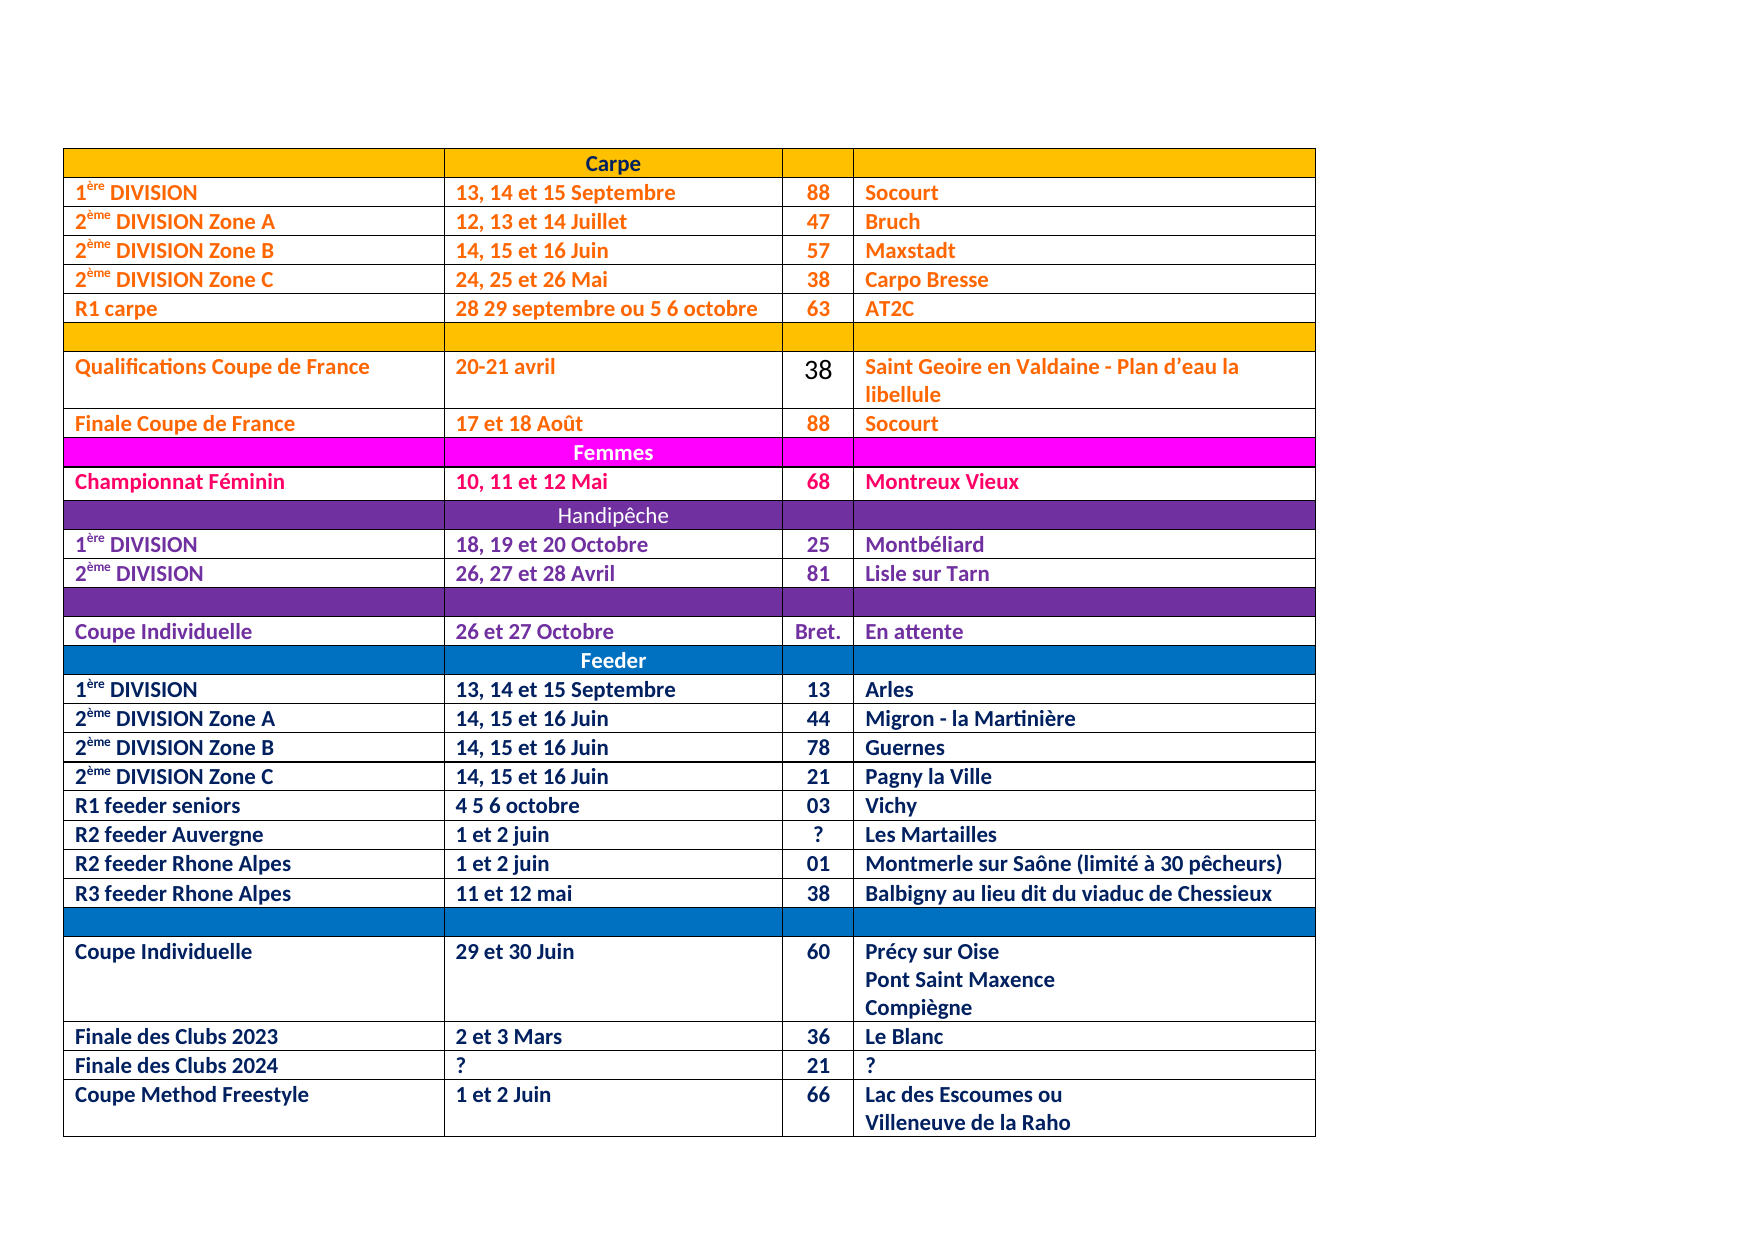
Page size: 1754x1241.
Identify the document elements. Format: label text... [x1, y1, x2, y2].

table_cell 78 [783, 733, 853, 761]
table_cell [783, 323, 853, 351]
table_cell 29 et 30 Juin [445, 937, 782, 1021]
table_cell Maxstadt [854, 236, 1315, 264]
table_cell 18, 19 et 20 Octobre [445, 530, 782, 558]
table_cell [64, 149, 444, 177]
table_cell 1ère DIVISION [64, 178, 444, 206]
table_cell 2ème DIVISION Zone C [64, 265, 444, 293]
table_cell 2ème DIVISION [64, 559, 444, 587]
table_cell Bruch [854, 207, 1315, 235]
table_cell [64, 323, 444, 351]
table_cell Championnat Féminin [64, 468, 444, 500]
table_cell [783, 588, 853, 616]
table_cell [64, 501, 444, 529]
table_cell Montmerle sur Saône (limité à 30 pêcheurs) [854, 850, 1315, 878]
table_cell [445, 588, 782, 616]
table_cell [783, 149, 853, 177]
table_cell Vichy [854, 791, 1315, 819]
table_cell [854, 588, 1315, 616]
table_cell R3 feeder Rhone Alpes [64, 879, 444, 907]
table_cell 68 [783, 468, 853, 500]
table_cell Guernes [854, 733, 1315, 761]
table_cell Balbigny au lieu dit du viaduc de Chessieux [854, 879, 1315, 907]
table_cell [64, 588, 444, 616]
table_cell 12, 13 et 14 Juillet [445, 207, 782, 235]
table_cell Montreux Vieux [854, 468, 1315, 500]
table_cell R1 feeder seniors [64, 791, 444, 819]
table_cell 14, 15 et 16 Juin [445, 733, 782, 761]
table_cell [783, 501, 853, 529]
table_cell [783, 908, 853, 936]
table_cell [854, 908, 1315, 936]
table_cell 1 et 2 juin [445, 850, 782, 878]
table_cell [64, 908, 444, 936]
table_cell 24, 25 et 26 Mai [445, 265, 782, 293]
table_cell 2ème DIVISION Zone A [64, 704, 444, 732]
table_cell Pagny la Ville [854, 763, 1315, 790]
table_cell Coupe Individuelle [64, 937, 444, 1021]
table_cell Le Blanc [854, 1022, 1315, 1050]
table_cell Socourt [854, 409, 1315, 437]
table_cell Saint Geoire en Valdaine - Plan d’eau la libellule [854, 352, 1315, 408]
table_cell R2 feeder Rhone Alpes [64, 850, 444, 878]
table_cell Coupe Method Freestyle [64, 1080, 444, 1136]
table_cell [854, 438, 1315, 466]
table_cell 28 29 septembre ou 5 6 octobre [445, 294, 782, 322]
table_cell 14, 15 et 16 Juin [445, 704, 782, 732]
table_cell En attente [854, 617, 1315, 645]
table_cell Femmes [445, 438, 782, 466]
table_cell ? [783, 821, 853, 848]
table_cell 57 [783, 236, 853, 264]
table_cell 1ère DIVISION [64, 530, 444, 558]
table_cell 13, 14 et 15 Septembre [445, 178, 782, 206]
table_cell R2 feeder Auvergne [64, 821, 444, 848]
table_cell Carpo Bresse [854, 265, 1315, 293]
table_cell 21 [783, 1051, 853, 1079]
table_cell ? [854, 1051, 1315, 1079]
table_cell 26 et 27 Octobre [445, 617, 782, 645]
table_cell 2ème DIVISION Zone A [64, 207, 444, 235]
table_cell Arles [854, 675, 1315, 703]
table_cell Qualifications Coupe de France [64, 352, 444, 408]
table_cell 66 [783, 1080, 853, 1136]
table_cell [854, 149, 1315, 177]
table_cell 81 [783, 559, 853, 587]
table_cell Lisle sur Tarn [854, 559, 1315, 587]
table_cell [854, 646, 1315, 674]
table_cell 20-21 avril [445, 352, 782, 408]
table_cell 26, 27 et 28 Avril [445, 559, 782, 587]
table_cell Feeder [445, 646, 782, 674]
table_cell 36 [783, 1022, 853, 1050]
table_cell [783, 438, 853, 466]
table_cell 1 et 2 juin [445, 821, 782, 848]
table_cell [854, 323, 1315, 351]
table_cell Précy sur Oise Pont Saint Maxence Compiègne [854, 937, 1315, 1021]
table_cell ? [445, 1051, 782, 1079]
table_cell 38 [783, 352, 853, 408]
table_cell AT2C [854, 294, 1315, 322]
table_cell 88 [783, 178, 853, 206]
table_cell 2ème DIVISION Zone C [64, 763, 444, 790]
table_cell Finale des Clubs 2023 [64, 1022, 444, 1050]
table_cell [854, 501, 1315, 529]
table_cell Socourt [854, 178, 1315, 206]
table_cell 14, 15 et 16 Juin [445, 236, 782, 264]
table_cell Finale des Clubs 2024 [64, 1051, 444, 1079]
table_cell 14, 15 et 16 Juin [445, 763, 782, 790]
table_cell Lac des Escoumes ou Villeneuve de la Raho [854, 1080, 1315, 1136]
table_cell 10, 11 et 12 Mai [445, 468, 782, 500]
table_cell 1 et 2 Juin [445, 1080, 782, 1136]
table_cell 2ème DIVISION Zone B [64, 236, 444, 264]
table_cell Coupe Individuelle [64, 617, 444, 645]
table_cell 17 et 18 Août [445, 409, 782, 437]
table_cell Finale Coupe de France [64, 409, 444, 437]
table_cell [64, 438, 444, 466]
table_cell [783, 646, 853, 674]
table_cell 47 [783, 207, 853, 235]
table_cell 21 [783, 763, 853, 790]
table_cell 2 et 3 Mars [445, 1022, 782, 1050]
table_cell [64, 646, 444, 674]
table_cell 25 [783, 530, 853, 558]
table_cell 13, 14 et 15 Septembre [445, 675, 782, 703]
table_cell Les Martailles [854, 821, 1315, 848]
table_cell 03 [783, 791, 853, 819]
table_cell 11 et 12 mai [445, 879, 782, 907]
table_cell Handipêche [445, 501, 782, 529]
table_cell [445, 908, 782, 936]
table_cell 4 5 6 octobre [445, 791, 782, 819]
table_cell Migron - la Martinière [854, 704, 1315, 732]
table_cell 63 [783, 294, 853, 322]
table_cell Montbéliard [854, 530, 1315, 558]
table_cell Bret. [783, 617, 853, 645]
table_cell 1ère DIVISION [64, 675, 444, 703]
table_cell 13 [783, 675, 853, 703]
table_cell 60 [783, 937, 853, 1021]
table_cell 38 [783, 879, 853, 907]
table_cell 01 [783, 850, 853, 878]
table_cell R1 carpe [64, 294, 444, 322]
table_cell 2ème DIVISION Zone B [64, 733, 444, 761]
table_cell 44 [783, 704, 853, 732]
table_cell Carpe [445, 149, 782, 177]
table_cell 38 [783, 265, 853, 293]
table_cell 88 [783, 409, 853, 437]
table_cell [445, 323, 782, 351]
